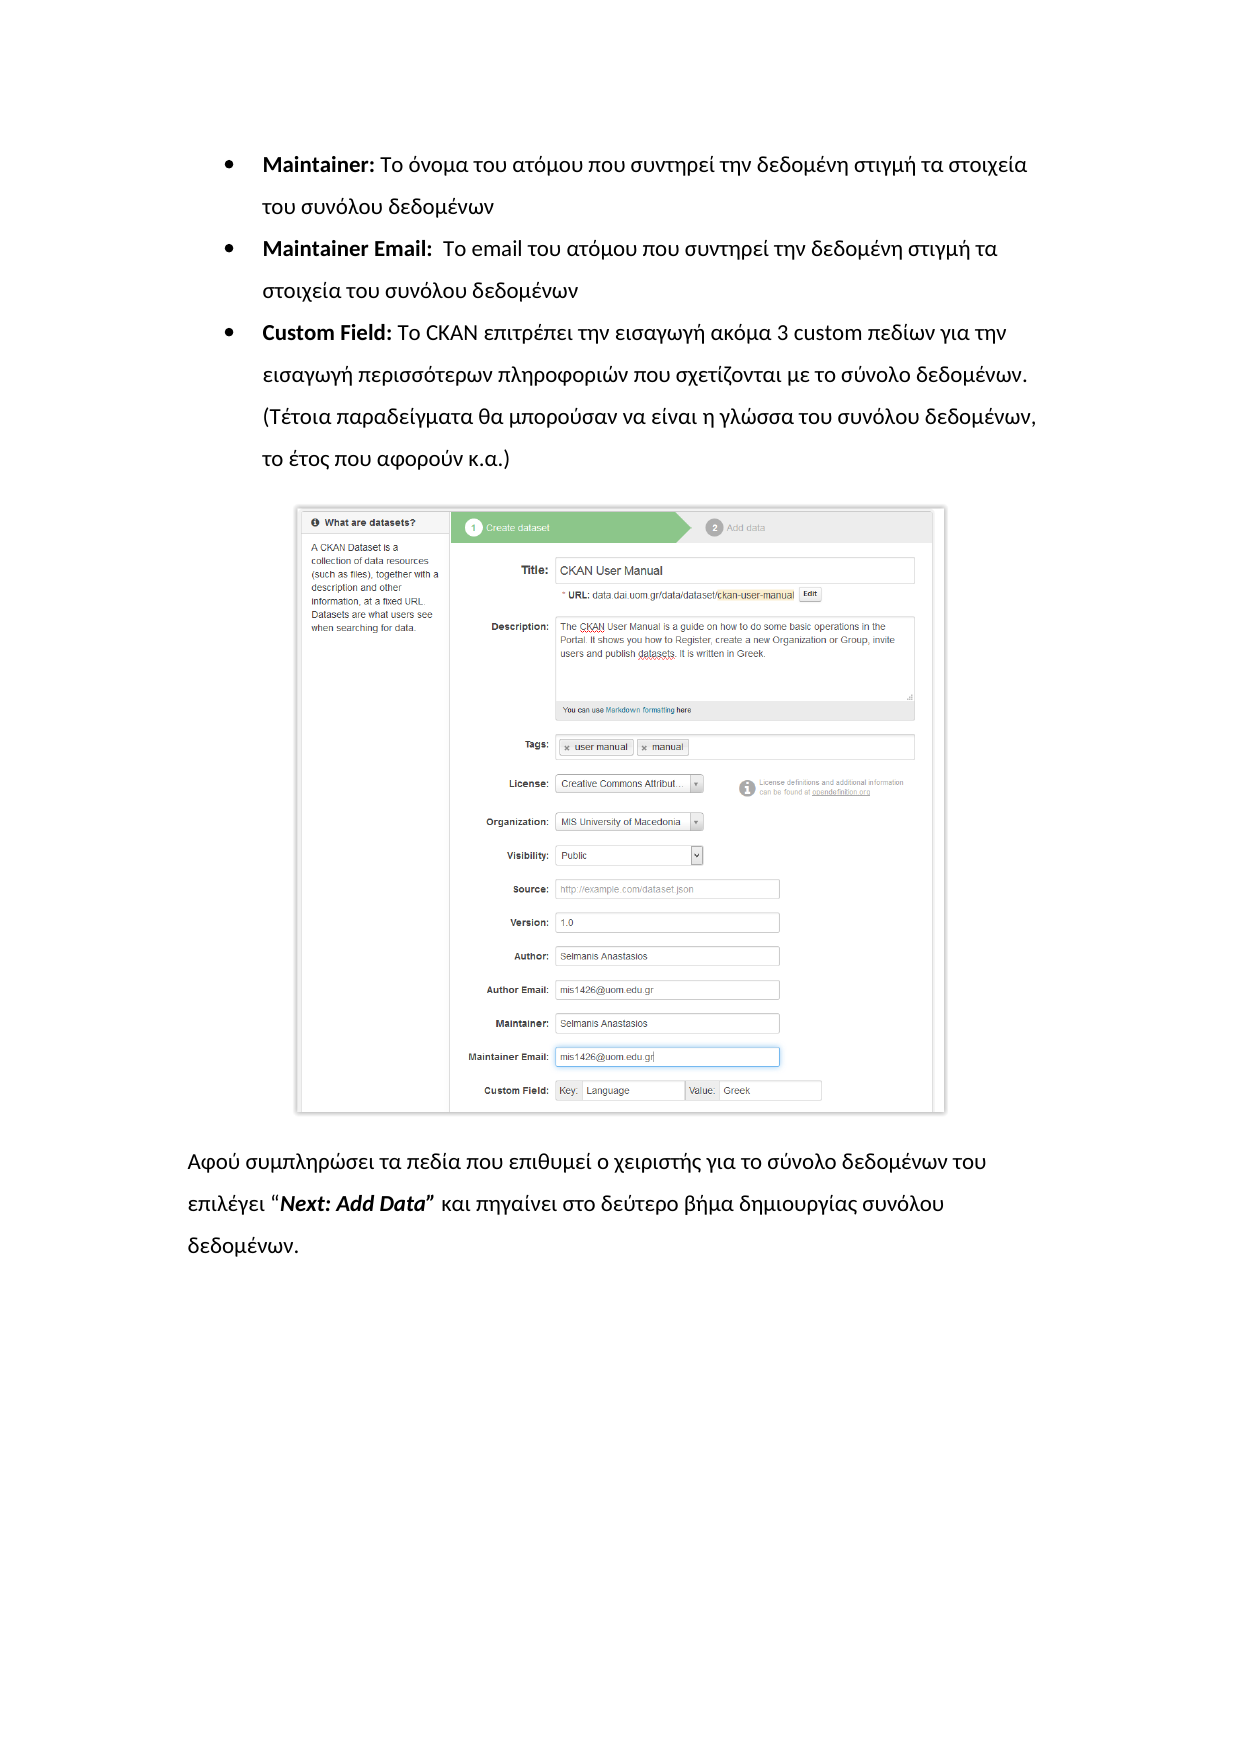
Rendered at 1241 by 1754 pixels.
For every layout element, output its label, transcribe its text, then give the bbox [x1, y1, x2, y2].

text Αφού συμπληρώσει τα πεδία που επιθυμεί ο χειριστής για το σύνολο δεδομένων του επιλέγει “Next: Add Data” και πηγαίνει στο δεύτερο βήμα δημιουργίας συνόλου δεδομένων. [187, 1147, 1053, 1259]
list Custom Field: Το CKAN επιτρέπει την εισαγωγή ακόμα 3 custom πεδίων για την εισαγωγή περισσότερων πληροφοριών που σχετίζονται με το σύνολο δεδομένων. (Τέτοια παραδείγματα θα μπορούσαν να είναι η γλώσσα του συνόλου δεδομένων, το έτος που αφορούν κ.α.) [225, 318, 1053, 472]
list Maintainer: Το όνομα του ατόμου που συντηρεί την δεδομένη στιγμή τα στοιχεία του συνόλου δεδομένων [225, 150, 1053, 220]
picture [292, 502, 949, 1117]
list Maintainer Email: Το email του ατόμου που συντηρεί την δεδομένη στιγμή τα στοιχεία του συνόλου δεδομένων [225, 234, 1053, 304]
